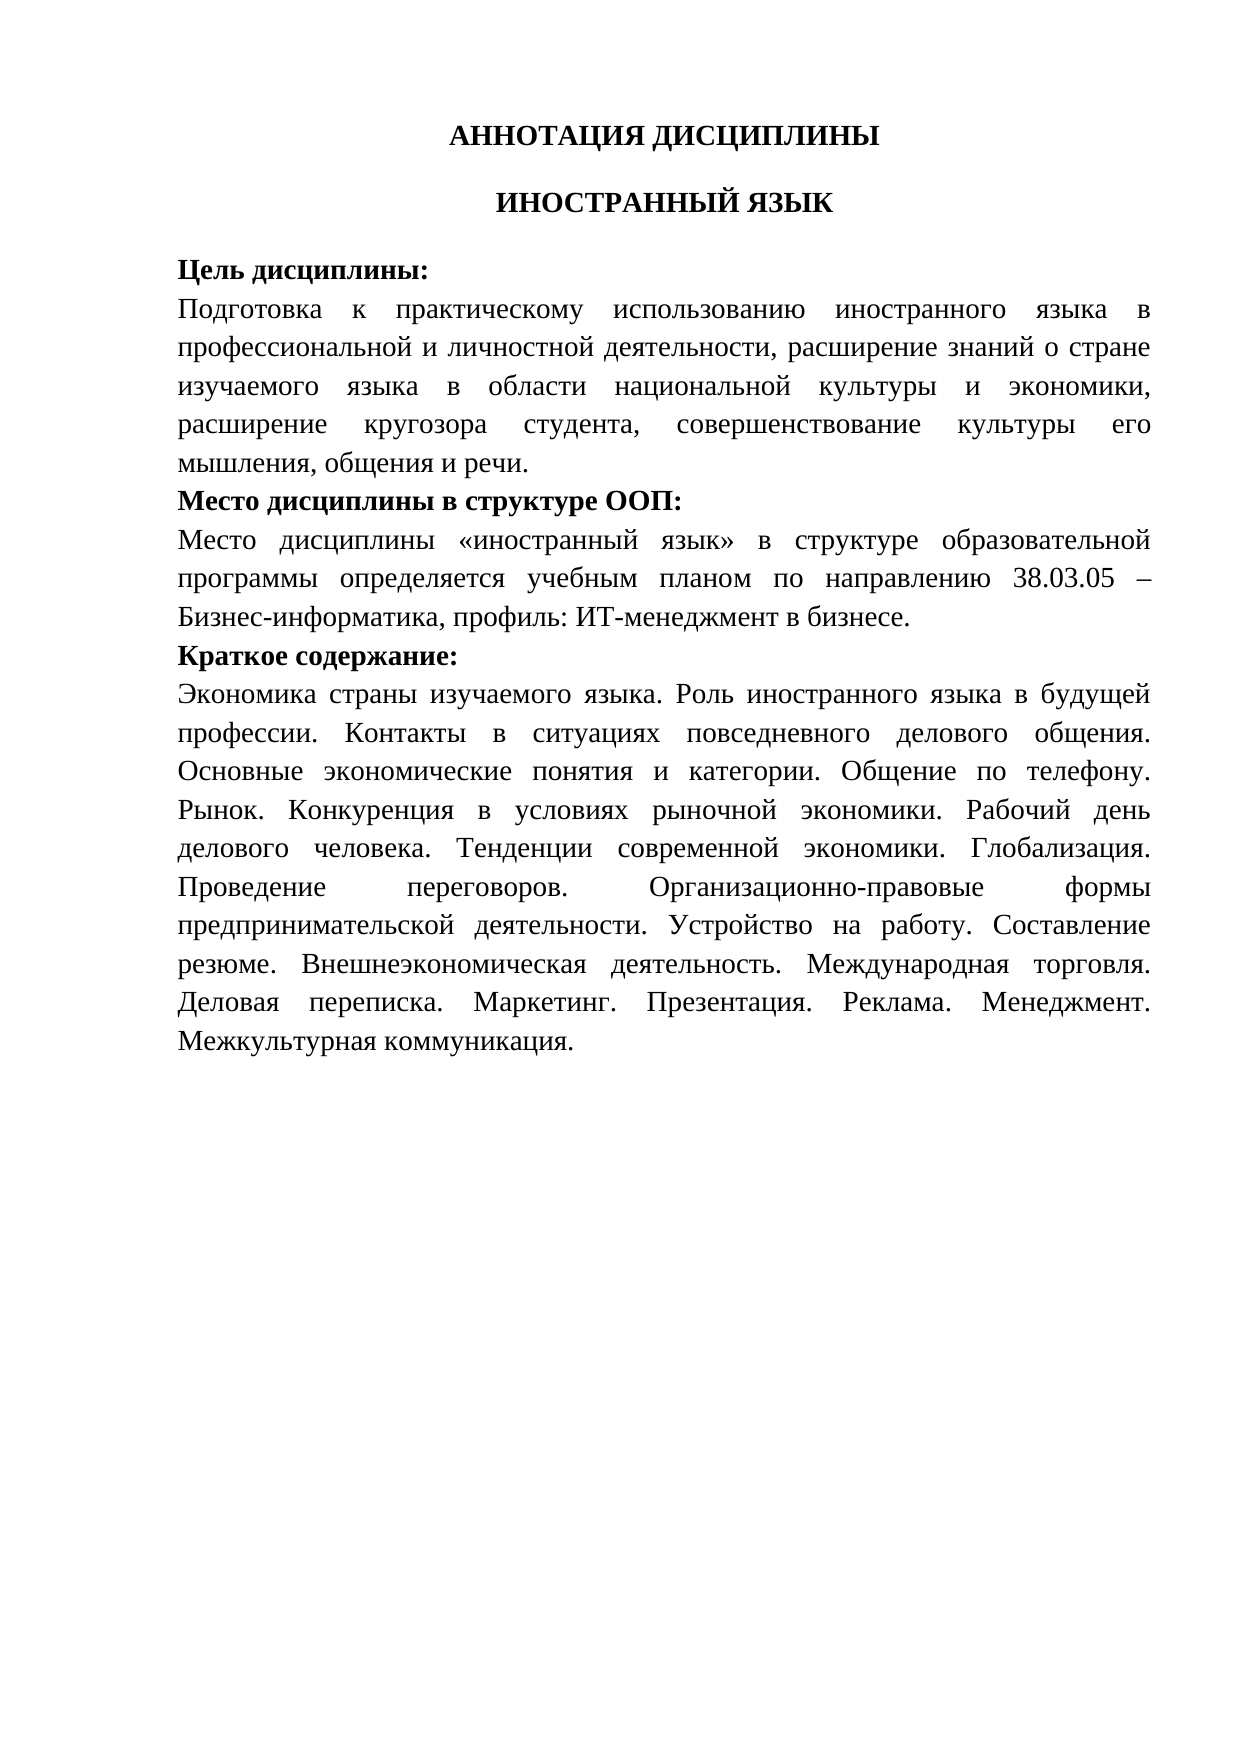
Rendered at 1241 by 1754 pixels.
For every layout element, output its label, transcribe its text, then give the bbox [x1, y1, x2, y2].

text Место дисциплины «иностранный язык» в структуре образовательной программы определяется учебным планом по направлению 38.03.05 – Бизнес-информатика, профиль: ИТ-менеджмент в бизнесе. [177, 522, 1152, 633]
text Краткое содержание: [177, 638, 1152, 671]
text Экономика страны изучаемого языка. Роль иностранного языка в будущей профессии. Контакты в ситуациях повседневного делового общения. Основные экономические понятия и категории. Общение по телефону. Рынок. Конкуренция в условиях рыночной экономики. Рабочий день делового человека. Тенденции современной экономики. Глобализация. Проведение переговоров. Организационно-правовые формы предпринимательской деятельности. Устройство на работу. Составление резюме. Внешнеэкономическая деятельность. Международная торговля. Деловая переписка. Маркетинг. Презентация. Реклама. Менеджмент. Межкультурная коммуникация. [177, 676, 1152, 1057]
text Место дисциплины в структуре ООП: [177, 483, 1152, 517]
text ИНОСТРАННЫЙ ЯЗЫК [177, 185, 1152, 219]
text Подготовка к практическому использованию иностранного языка в профессиональной и личностной деятельности, расширение знаний о стране изучаемого языка в области национальной культуры и экономики, расширение кругозора студента, совершенствование культуры его мышления, общения и речи. [177, 291, 1152, 478]
text АННОТАЦИЯ ДИСЦИПЛИНЫ [177, 118, 1152, 152]
text Цель дисциплины: [177, 252, 1152, 286]
